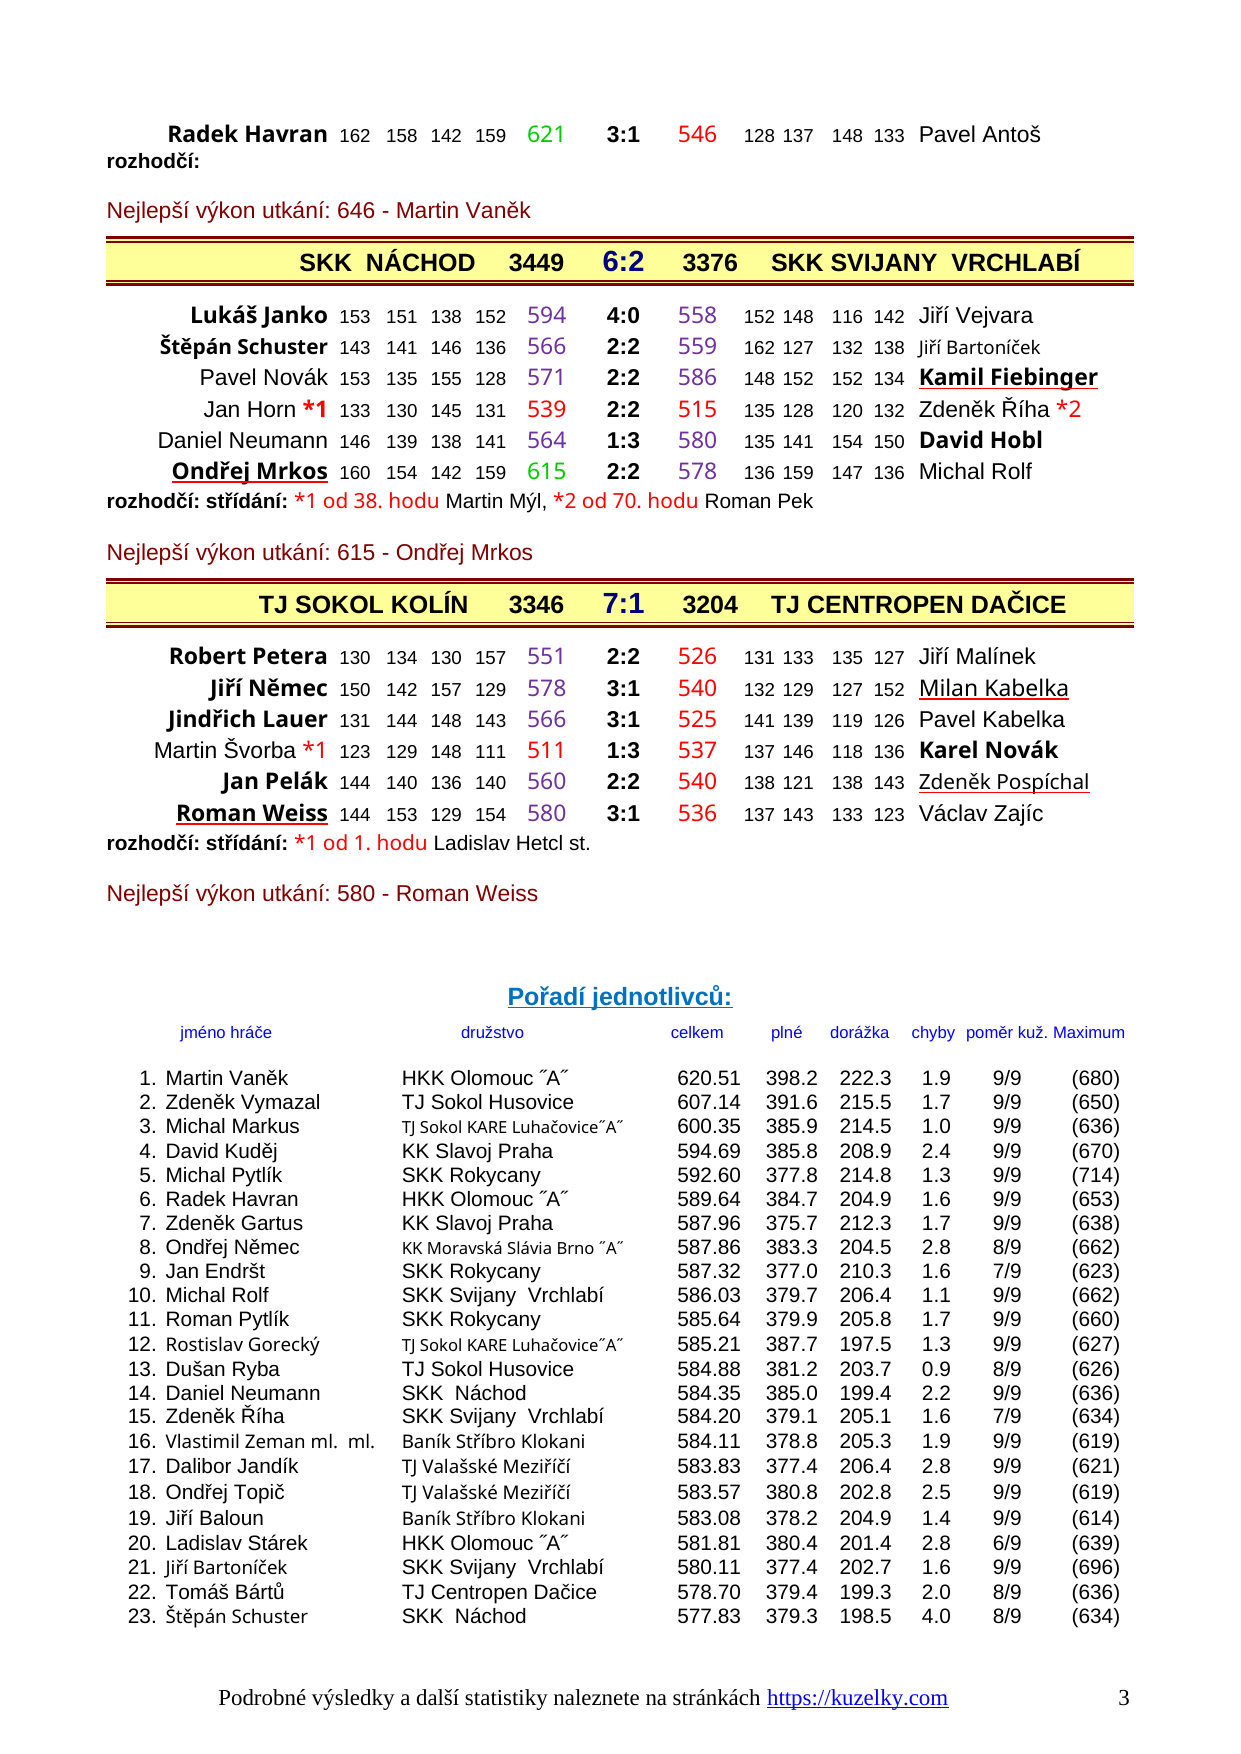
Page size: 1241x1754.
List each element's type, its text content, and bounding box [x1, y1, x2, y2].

text 17. Dalibor Jandík TJ Valašské Meziříčí 583.83 377.4 206.4 2.8 9/9 (621) [106, 1454, 1134, 1479]
text 13. Dušan Ryba TJ Sokol Husovice 584.88 381.2 203.7 0.9 8/9 (626) [106, 1356, 1134, 1380]
text jméno hráče družstvo celkem plné dorážka chyby poměr kuž. Maximum [106, 1023, 1134, 1042]
text 22. Tomáš Bártů TJ Centropen Dačice 578.70 379.4 199.3 2.0 8/9 (636) [106, 1580, 1134, 1604]
text Jan Pelák 144 140 136 140 560 2:2 540 138 121 138 143 Zdeněk Pospíchal [106, 765, 1134, 797]
text 18. Ondřej Topič TJ Valašské Meziříčí 583.57 380.8 202.8 2.5 9/9 (619) [106, 1479, 1134, 1505]
text Martin Švorba *1 123 129 148 111 511 1:3 537 137 146 118 136 Karel Novák [106, 734, 1134, 765]
text 14. Daniel Neumann SKK Náchod 584.35 385.0 199.4 2.2 9/9 (636) [106, 1380, 1134, 1404]
text 8. Ondřej Němec KK Moravská Slávia Brno ˝A˝ 587.86 383.3 204.5 2.8 8/9 (662) [106, 1234, 1134, 1259]
text Daniel Neumann 146 139 138 141 564 1:3 580 135 141 154 150 David Hobl [106, 424, 1134, 455]
text 19. Jiří Baloun Baník Stříbro Klokani 583.08 378.2 204.9 1.4 9/9 (614) [106, 1505, 1134, 1530]
text Jiří Němec 150 142 157 129 578 3:1 540 132 129 127 152 Milan Kabelka [106, 672, 1134, 703]
text 10. Michal Rolf SKK Svijany Vrchlabí 586.03 379.7 206.4 1.1 9/9 (662) [106, 1283, 1134, 1307]
text 3. Michal Markus TJ Sokol KARE Luhačovice˝A˝ 600.35 385.9 214.5 1.0 9/9 (636) [106, 1114, 1134, 1139]
text 12. Rostislav Gorecký TJ Sokol KARE Luhačovice˝A˝ 585.21 387.7 197.5 1.3 9/9 (627) [106, 1331, 1134, 1356]
text 23. Štěpán Schuster SKK Náchod 577.83 379.3 198.5 4.0 8/9 (634) [106, 1604, 1134, 1629]
text 20. Ladislav Stárek HKK Olomouc ˝A˝ 581.81 380.4 201.4 2.8 6/9 (639) [106, 1530, 1134, 1554]
text Roman Weiss 144 153 129 154 580 3:1 536 137 143 133 123 Václav Zajíc [106, 797, 1134, 828]
text Nejlepší výkon utkání: 580 - Roman Weiss [106, 880, 1134, 907]
text 4. David Kuděj KK Slavoj Praha 594.69 385.8 208.9 2.4 9/9 (670) [106, 1139, 1134, 1163]
text 6. Radek Havran HKK Olomouc ˝A˝ 589.64 384.7 204.9 1.6 9/9 (653) [106, 1187, 1134, 1211]
text Radek Havran 162 158 142 159 621 3:1 546 128 137 148 133 Pavel Antoš [106, 118, 1134, 149]
text 7. Zdeněk Gartus KK Slavoj Praha 587.96 375.7 212.3 1.7 9/9 (638) [106, 1211, 1134, 1234]
text Ondřej Mrkos 160 154 142 159 615 2:2 578 136 159 147 136 Michal Rolf [106, 455, 1134, 486]
text 15. Zdeněk Říha SKK Svijany Vrchlabí 584.20 379.1 205.1 1.6 7/9 (634) [106, 1404, 1134, 1428]
text Jindřich Lauer 131 144 148 143 566 3:1 525 141 139 119 126 Pavel Kabelka [106, 703, 1134, 734]
text Robert Petera 130 134 130 157 551 2:2 526 131 133 135 127 Jiří Malínek [106, 640, 1134, 672]
text 9. Jan Endršt SKK Rokycany 587.32 377.0 210.3 1.6 7/9 (623) [106, 1259, 1134, 1283]
text rozhodčí: [106, 149, 1134, 173]
text Nejlepší výkon utkání: 646 - Martin Vaněk [106, 197, 1134, 224]
text rozhodčí: střídání: *1 od 1. hodu Ladislav Hetcl st. [106, 828, 1134, 856]
text Jan Horn *1 133 130 145 131 539 2:2 515 135 128 120 132 Zdeněk Říha *2 [106, 393, 1134, 424]
text TJ Sokol Kolín 3346 7:1 3204 TJ Centropen Dačice [106, 584, 1134, 622]
text 16. Vlastimil Zeman ml. ml. Baník Stříbro Klokani 584.11 378.8 205.3 1.9 9/9 (619) [106, 1428, 1134, 1454]
text 5. Michal Pytlík SKK Rokycany 592.60 377.8 214.8 1.3 9/9 (714) [106, 1163, 1134, 1187]
text 21. Jiří Bartoníček SKK Svijany Vrchlabí 580.11 377.4 202.7 1.6 9/9 (696) [106, 1554, 1134, 1580]
text 1. Martin Vaněk HKK Olomouc ˝A˝ 620.51 398.2 222.3 1.9 9/9 (680) [106, 1066, 1134, 1090]
text Nejlepší výkon utkání: 615 - Ondřej Mrkos [106, 539, 1134, 565]
text rozhodčí: střídání: *1 od 38. hodu Martin Mýl, *2 od 70. hodu Roman Pek [106, 486, 1134, 515]
text 11. Roman Pytlík SKK Rokycany 585.64 379.9 205.8 1.7 9/9 (660) [106, 1307, 1134, 1331]
text 2. Zdeněk Vymazal TJ Sokol Husovice 607.14 391.6 215.5 1.7 9/9 (650) [106, 1090, 1134, 1114]
text SKK Náchod 3449 6:2 3376 SKK Svijany Vrchlabí [106, 243, 1134, 280]
text Pavel Novák 153 135 155 128 571 2:2 586 148 152 152 134 Kamil Fiebinger [106, 361, 1134, 393]
text Pořadí jednotlivců: [94, 982, 1145, 1011]
text Lukáš Janko 153 151 138 152 594 4:0 558 152 148 116 142 Jiří Vejvara [106, 299, 1134, 330]
text Štěpán Schuster 143 141 146 136 566 2:2 559 162 127 132 138 Jiří Bartoníček [106, 330, 1134, 361]
